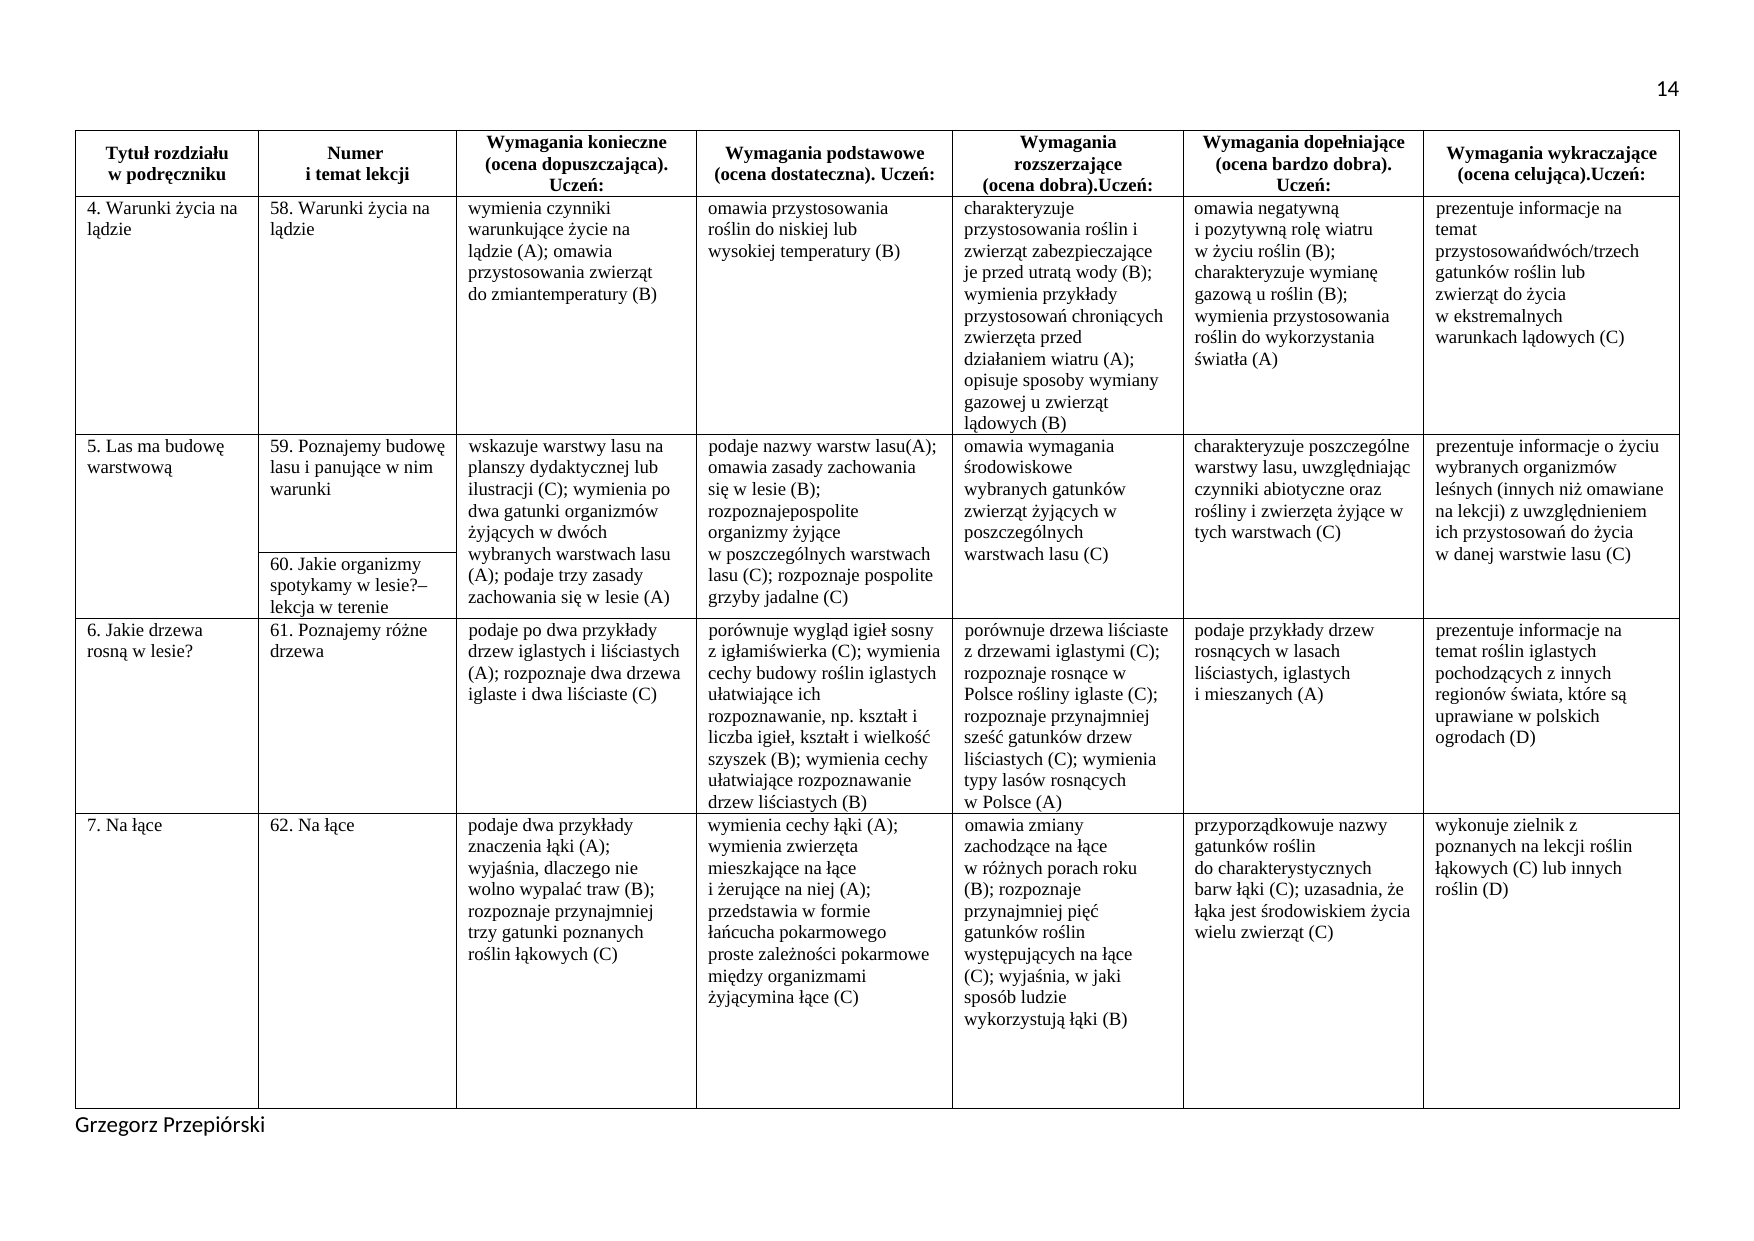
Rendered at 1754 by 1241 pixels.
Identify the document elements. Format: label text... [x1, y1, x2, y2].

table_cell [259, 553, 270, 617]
table_cell 59. Poznajemy budowę lasu i panujące w nim warunki [259, 435, 456, 552]
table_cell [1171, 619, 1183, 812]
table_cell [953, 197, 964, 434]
table_header Numer i temat lekcji [259, 131, 456, 196]
table_header Wymagania wykraczające (ocena celująca).Uczeń: [1424, 131, 1679, 196]
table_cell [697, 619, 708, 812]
table_cell charakteryzuje poszczególne warstwy lasu, uwzględniając czynniki abiotyczne oraz rośliny i zwierzęta żyjące w tych warstwach (C) [1184, 435, 1423, 617]
table_cell 62. Na łące [259, 814, 456, 1107]
table_cell wymienia czynniki warunkujące życie na lądzie (A); omawia przystosowania zwierząt do zmiantemperatury (B) [457, 197, 696, 434]
table_cell podaje przykłady drzew rosnących w lasach liściastych, iglastych i mieszanych (A) [1184, 619, 1423, 812]
table_header Wymagania rozszerzające (ocena dobra).Uczeń: [953, 131, 1183, 196]
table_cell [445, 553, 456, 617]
table_cell 7. Na łące [76, 814, 258, 1107]
table_cell wykonuje zielnik z poznanych na lekcji roślin łąkowych (C) lub innych roślin (D) [1424, 814, 1679, 1107]
table_cell 61. Poznajemy różne drzewa [259, 619, 456, 812]
table_cell omawia zmiany zachodzące na łące w różnych porach roku (B); rozpoznaje przynajmniej pięć gatunków roślin występujących na łące (C); wyjaśnia, w jaki sposób ludzie wykorzystują łąki (B) [953, 814, 1183, 1107]
table_cell podaje dwa przykłady znaczenia łąki (A); wyjaśnia, dlaczego nie wolno wypalać traw (B); rozpoznaje przynajmniej trzy gatunki poznanych roślin łąkowych (C) [457, 814, 696, 1107]
table_cell prezentuje informacje o życiu wybranych organizmów leśnych (innych niż omawiane na lekcji) z uwzględnieniem ich przystosowań do życia w danej warstwie lasu (C) [1424, 435, 1679, 617]
table_cell 6. Jakie drzewa rosną w lesie? [76, 619, 258, 812]
table_cell 5. Las ma budowę warstwową [76, 435, 258, 617]
table_header Tytuł rozdziału w podręczniku [76, 131, 258, 196]
table_cell prezentuje informacje na temat przystosowańdwóch/trzech gatunków roślin lub zwierząt do życia w ekstremalnych warunkach lądowych (C) [1424, 197, 1679, 434]
table_cell 4. Warunki życia na lądzie [76, 197, 258, 434]
table_header Wymagania dopełniające (ocena bardzo dobra). Uczeń: [1184, 131, 1423, 196]
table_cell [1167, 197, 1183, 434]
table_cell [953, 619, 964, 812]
table_cell omawia przystosowania roślin do niskiej lub wysokiej temperatury (B) [697, 197, 952, 434]
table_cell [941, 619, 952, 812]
table_header Wymagania konieczne (ocena dopuszczająca). Uczeń: [457, 131, 696, 196]
table_cell wskazuje warstwy lasu na planszy dydaktycznej lub ilustracji (C); wymienia po dwa gatunki organizmów żyjących w dwóch wybranych warstwach lasu (A); podaje trzy zasady zachowania się w lesie (A) [457, 435, 696, 617]
table_cell omawia wymagania środowiskowe wybranych gatunków zwierząt żyjących w poszczególnych warstwach lasu (C) [953, 435, 1183, 617]
table_cell prezentuje informacje na temat roślin iglastych pochodzących z innych regionów świata, które są uprawiane w polskich ogrodach (D) [1424, 619, 1679, 812]
table_cell wymienia cechy łąki (A); wymienia zwierzęta mieszkające na łące i żerujące na niej (A); przedstawia w formie łańcucha pokarmowego proste zależności pokarmowe między organizmami żyjącymina łące (C) [697, 814, 952, 1107]
table_cell podaje po dwa przykłady drzew iglastych i liściastych (A); rozpoznaje dwa drzewa iglaste i dwa liściaste (C) [457, 619, 696, 812]
table_cell 58. Warunki życia na lądzie [259, 197, 456, 434]
table_cell podaje nazwy warstw lasu(A); omawia zasady zachowania się w lesie (B); rozpoznajepospolite organizmy żyjące w poszczególnych warstwach lasu (C); rozpoznaje pospolite grzyby jadalne (C) [697, 435, 952, 617]
table_cell przyporządkowuje nazwy gatunków roślin do charakterystycznych barw łąki (C); uzasadnia, że łąka jest środowiskiem życia wielu zwierząt (C) [1184, 814, 1423, 1107]
table_header Wymagania podstawowe (ocena dostateczna). Uczeń: [697, 131, 952, 196]
table_cell omawia negatywną i pozytywną rolę wiatru w życiu roślin (B); charakteryzuje wymianę gazową u roślin (B); wymienia przystosowania roślin do wykorzystania światła (A) [1184, 197, 1423, 434]
